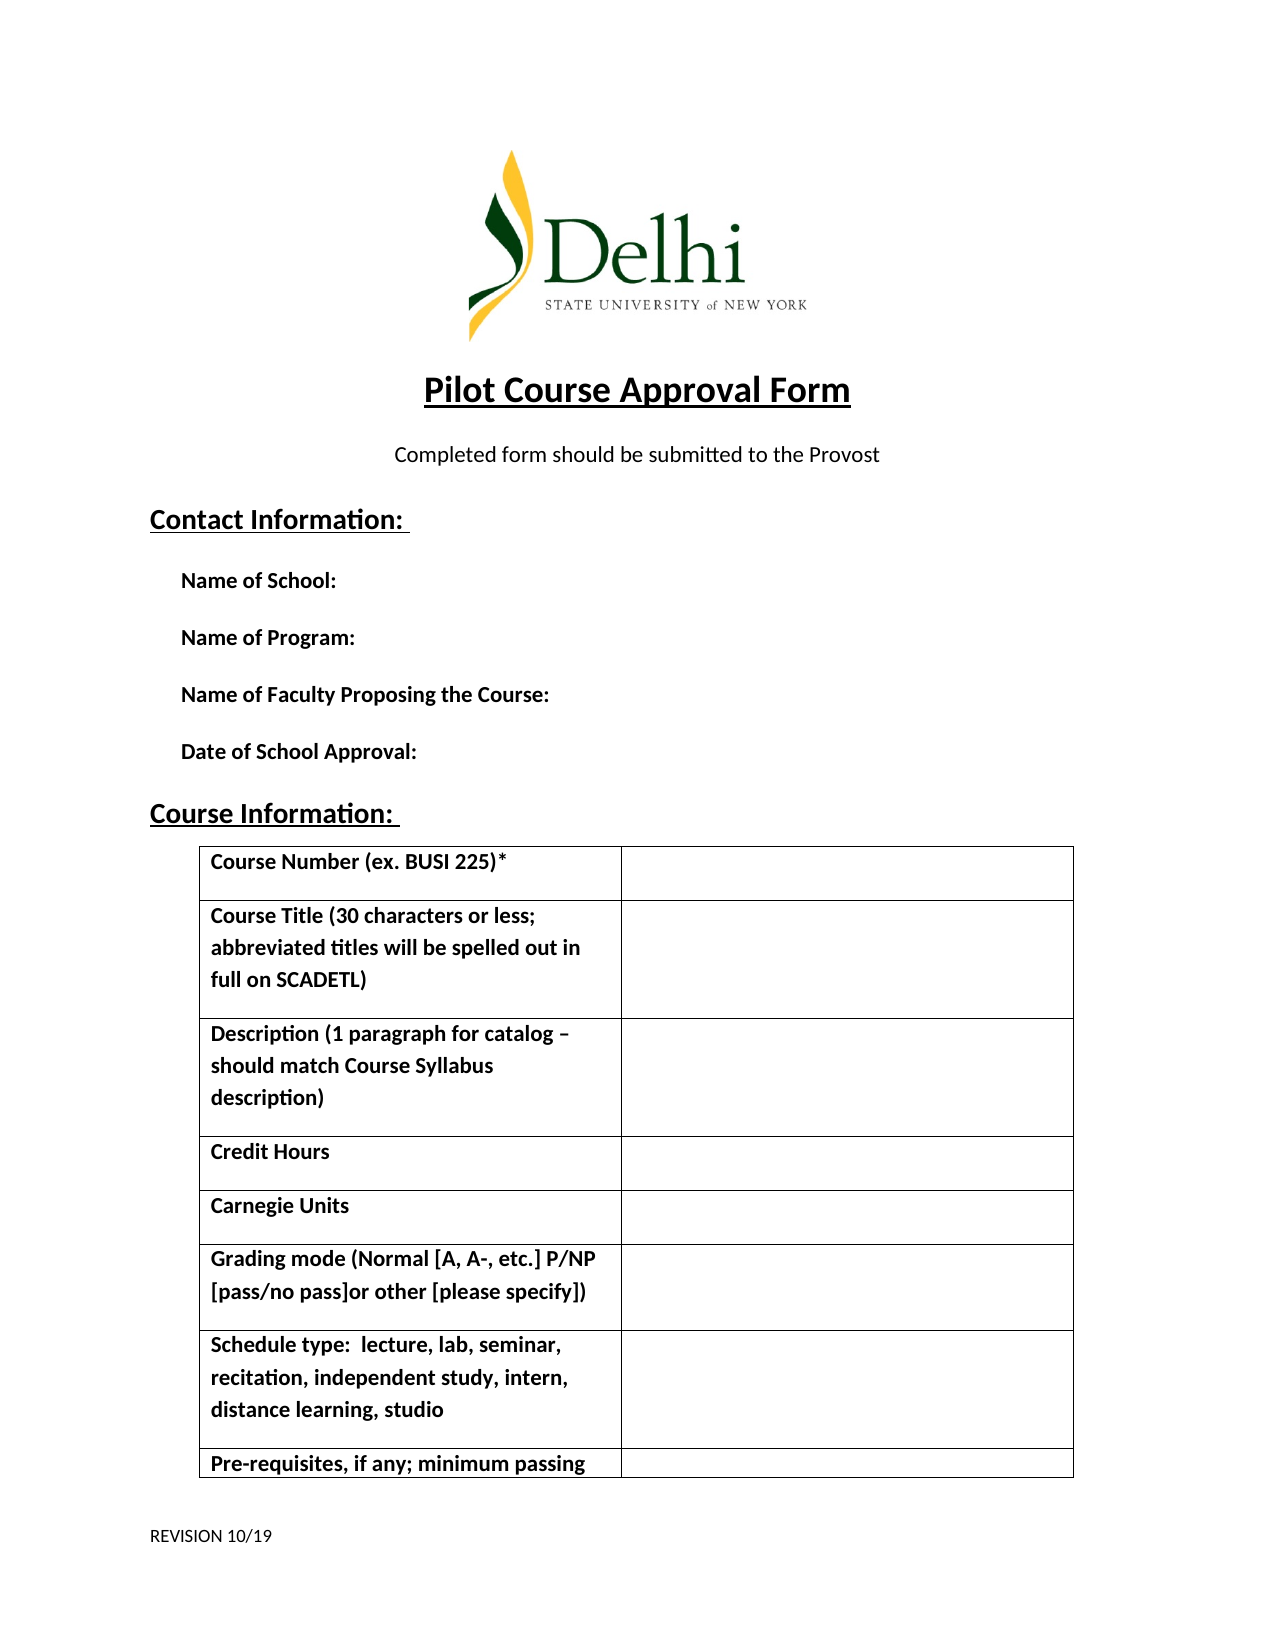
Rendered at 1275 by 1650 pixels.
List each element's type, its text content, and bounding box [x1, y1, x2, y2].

table_cell Schedule type: lecture, lab, seminar, recitation, independent study, intern, distance learning, studio [200, 1331, 621, 1448]
table_cell [622, 1019, 1073, 1136]
table_header Course Number (ex. BUSI 225)* [200, 847, 621, 900]
text Date of School Approval: [150, 737, 1125, 766]
table_cell [622, 1191, 1073, 1243]
text Name of Faculty Proposing the Course: [150, 680, 1125, 708]
table_cell [622, 1331, 1073, 1448]
table_cell Carnegie Units [200, 1191, 621, 1243]
text Name of School: [150, 566, 1125, 594]
text Completed form should be submitted to the Provost [150, 440, 1125, 468]
table_cell [622, 1245, 1073, 1329]
table_cell Course Title (30 characters or less; abbreviated titles will be spelled out in full on SCADETL) [200, 901, 621, 1018]
text Contact Information: [150, 501, 1125, 537]
table_cell [622, 1137, 1073, 1190]
table_cell Credit Hours [200, 1137, 621, 1190]
text Course Information: [150, 795, 1125, 830]
text Pilot Course Approval Form [150, 366, 1125, 412]
text Name of Program: [150, 623, 1125, 651]
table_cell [200, 1449, 621, 1477]
table_cell Description (1 paragraph for catalog – should match Course Syllabus description) [200, 1019, 621, 1136]
table_cell [622, 901, 1073, 1018]
picture [468, 150, 807, 342]
table_header [622, 847, 1073, 900]
table_cell Grading mode (Normal [A, A-, etc.] P/NP [pass/no pass]or other [please specify]) [200, 1245, 621, 1329]
table_cell [622, 1449, 1073, 1477]
